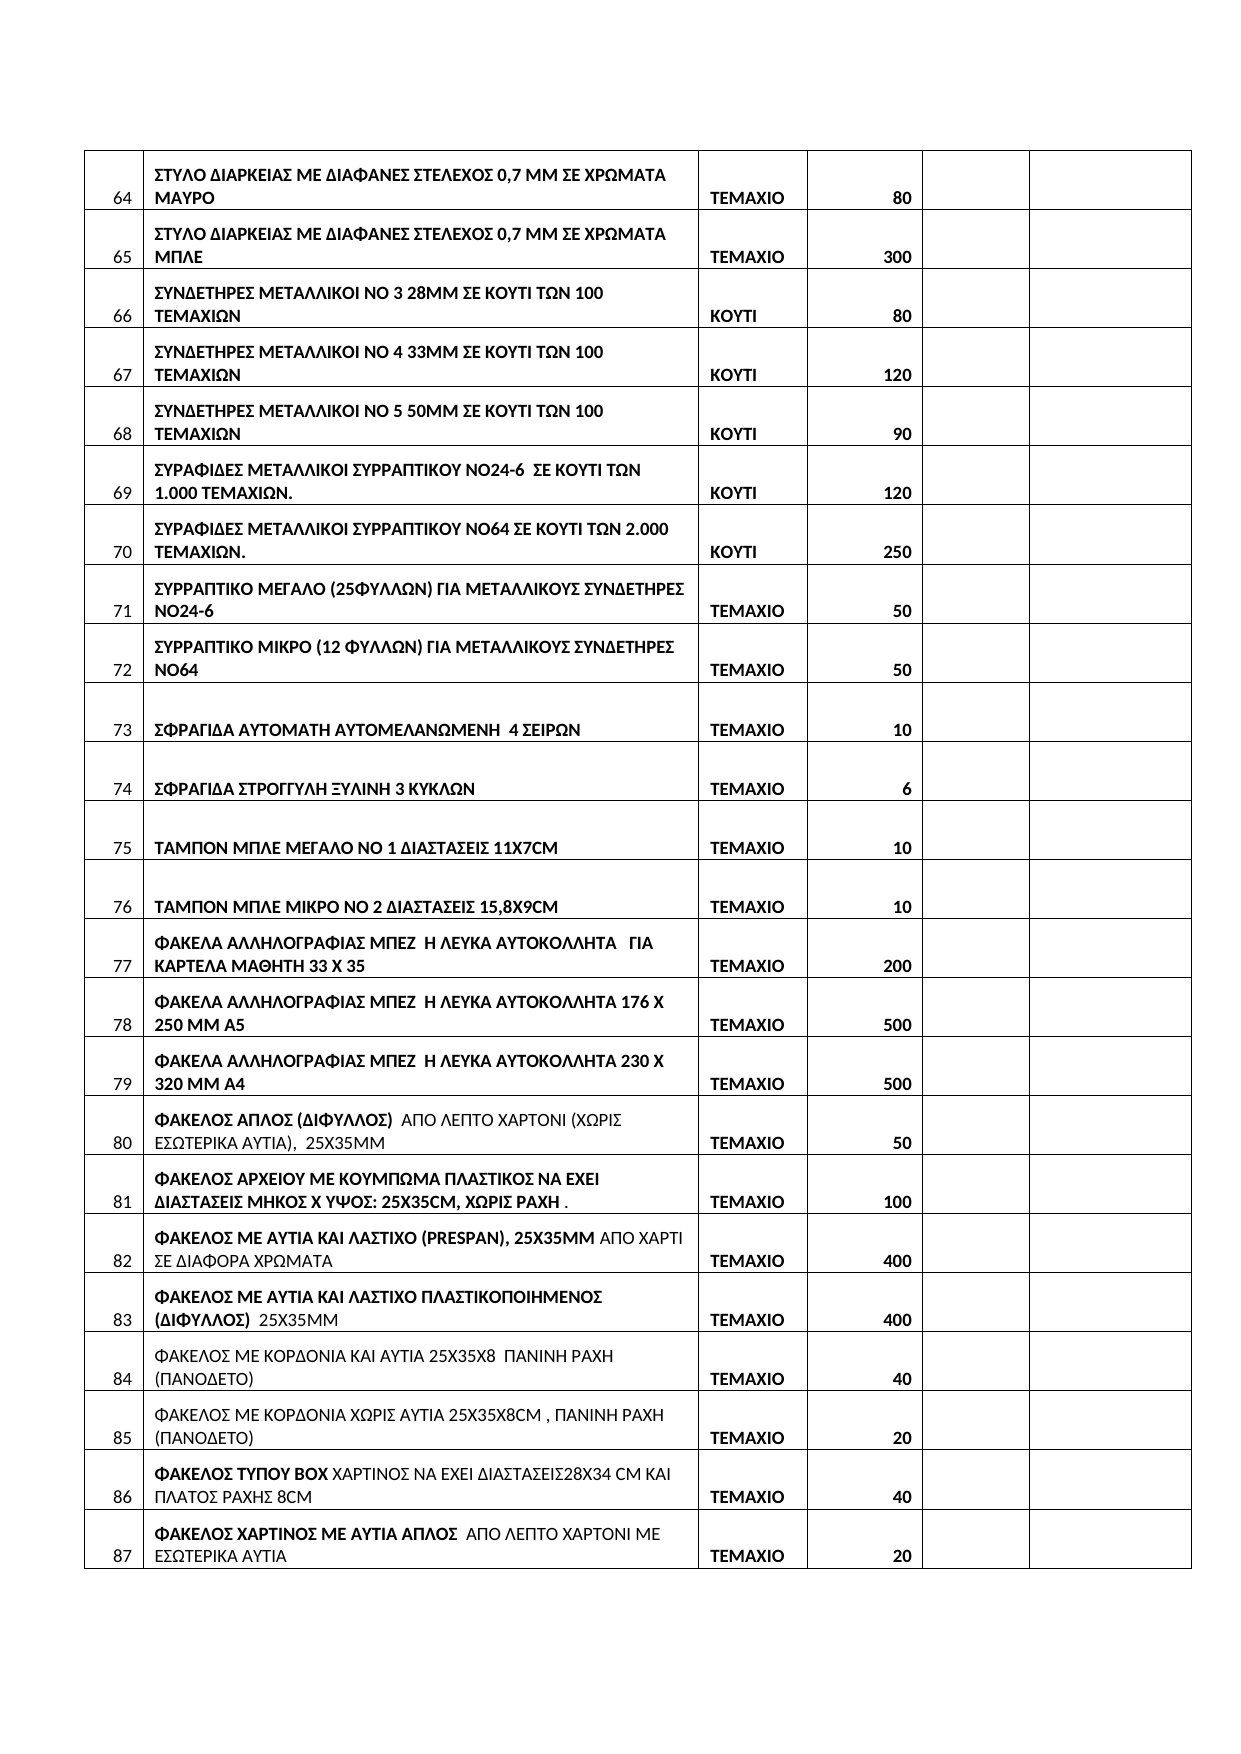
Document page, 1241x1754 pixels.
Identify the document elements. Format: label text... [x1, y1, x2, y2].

table_cell [923, 151, 1029, 209]
table_cell 10 [808, 860, 922, 918]
table_cell [1030, 210, 1191, 268]
table_cell [1030, 1450, 1191, 1508]
table_cell [1030, 860, 1191, 918]
table_cell ΤΕΜΑΧΙΟ [699, 151, 807, 209]
table_cell [923, 683, 1029, 741]
table_cell 85 [85, 1391, 143, 1449]
table_cell [923, 269, 1029, 327]
table_cell [1030, 328, 1191, 386]
table_cell [1030, 683, 1191, 741]
table_cell ΣΥΝΔΕΤΗΡΕΣ ΜΕΤΑΛΛΙΚΟΙ ΝΟ 5 50MM ΣΕ ΚΟΥΤΙ ΤΩΝ 100 ΤΕΜΑΧΙΩΝ [144, 387, 698, 445]
table_cell 10 [808, 683, 922, 741]
table_cell ΤΕΜΑΧΙΟ [699, 1391, 807, 1449]
table_cell [923, 1214, 1029, 1272]
table_cell 68 [85, 387, 143, 445]
table_cell ΦΑΚΕΛΟΣ ΜΕ ΚΟΡΔΟΝΙΑ ΧΩΡΙΣ ΑΥΤΙΑ 25X35X8CM , ΠΑΝΙΝΗ ΡΑΧΗ (ΠΑΝΟΔΕΤΟ) [144, 1391, 698, 1449]
table_cell 90 [808, 387, 922, 445]
table_cell ΦΑΚΕΛΟΣ ΑΠΛΟΣ (ΔΙΦΥΛΛΟΣ) ΑΠΟ ΛΕΠΤΟ ΧΑΡΤΟΝΙ (ΧΩΡΙΣ ΕΣΩΤΕΡΙΚΑ ΑΥΤΙΑ), 25X35MM [144, 1096, 698, 1154]
table_cell ΤΕΜΑΧΙΟ [699, 919, 807, 977]
table_cell ΤΕΜΑΧΙΟ [699, 801, 807, 859]
table_cell ΚΟΥΤΙ [699, 328, 807, 386]
table_cell [923, 210, 1029, 268]
table_cell [923, 860, 1029, 918]
table_cell 77 [85, 919, 143, 977]
table_cell [923, 624, 1029, 682]
table_cell [923, 1332, 1029, 1390]
table_cell [1030, 505, 1191, 563]
table_cell 500 [808, 1037, 922, 1095]
table_cell 100 [808, 1155, 922, 1213]
table_cell ΣΤΥΛΟ ΔΙΑΡΚΕΙΑΣ ΜΕ ΔΙΑΦΑΝΕΣ ΣΤΕΛΕΧΟΣ 0,7 MM ΣΕ ΧΡΩΜΑΤΑ ΜΠΛΕ [144, 210, 698, 268]
table_cell 10 [808, 801, 922, 859]
table_cell 200 [808, 919, 922, 977]
table_cell 86 [85, 1450, 143, 1508]
table_cell [923, 1155, 1029, 1213]
table_cell 20 [808, 1391, 922, 1449]
table_cell 120 [808, 328, 922, 386]
table_cell 79 [85, 1037, 143, 1095]
table_cell ΤΕΜΑΧΙΟ [699, 1273, 807, 1331]
table_cell ΤΕΜΑΧΙΟ [699, 860, 807, 918]
table_cell ΤΑΜΠΟΝ ΜΠΛΕ ΜΕΓΑΛΟ ΝΟ 1 ΔΙΑΣΤΑΣΕΙΣ 11X7CM [144, 801, 698, 859]
table_cell [1030, 1155, 1191, 1213]
table_cell [923, 1096, 1029, 1154]
table_cell 67 [85, 328, 143, 386]
table_cell [1030, 1037, 1191, 1095]
table_cell 71 [85, 565, 143, 622]
table_cell ΤΕΜΑΧΙΟ [699, 1096, 807, 1154]
table_cell 50 [808, 624, 922, 682]
table_cell [1030, 1510, 1191, 1567]
table_cell ΣΦΡΑΓΙΔΑ ΑΥΤΟΜΑΤΗ AΥΤΟΜΕΛΑΝΩΜΕΝΗ 4 ΣΕΙΡΩΝ [144, 683, 698, 741]
table_cell ΦΑΚΕΛΟΣ ΤΥΠΟΥ BOX ΧΑΡΤΙΝΟΣ ΝΑ ΕΧΕΙ ΔΙΑΣΤΑΣΕΙΣ28X34 CM ΚΑΙ ΠΛΑΤΟΣ ΡΑΧΗΣ 8CM [144, 1450, 698, 1508]
table_cell ΤΕΜΑΧΙΟ [699, 565, 807, 622]
table_cell 69 [85, 446, 143, 504]
table_cell 300 [808, 210, 922, 268]
table_cell 400 [808, 1273, 922, 1331]
table_cell 120 [808, 446, 922, 504]
table_cell [923, 1510, 1029, 1567]
table_cell ΤΕΜΑΧΙΟ [699, 683, 807, 741]
table_cell 82 [85, 1214, 143, 1272]
table_cell ΚΟΥΤΙ [699, 387, 807, 445]
table_cell 400 [808, 1214, 922, 1272]
table_cell 66 [85, 269, 143, 327]
table_cell [923, 1273, 1029, 1331]
table_cell ΤΕΜΑΧΙΟ [699, 1037, 807, 1095]
table_cell ΤΕΜΑΧΙΟ [699, 1214, 807, 1272]
table_cell [923, 742, 1029, 800]
table_cell [1030, 978, 1191, 1036]
table_cell ΤΑΜΠΟΝ ΜΠΛΕ ΜΙΚΡΟ ΝΟ 2 ΔΙΑΣΤΑΣΕΙΣ 15,8X9CM [144, 860, 698, 918]
table_cell ΣΥΡΑΦΙΔΕΣ ΜΕΤΑΛΛΙΚΟΙ ΣΥΡΡΑΠΤΙΚΟΥ ΝΟ24-6 ΣΕ ΚΟΥΤΙ ΤΩΝ 1.000 ΤΕΜΑΧΙΩΝ. [144, 446, 698, 504]
table_cell ΣΦΡΑΓΙΔΑ ΣΤΡΟΓΓΥΛΗ ΞΥΛΙΝΗ 3 ΚΥΚΛΩΝ [144, 742, 698, 800]
table_cell [923, 387, 1029, 445]
table_cell [923, 1450, 1029, 1508]
table_cell 70 [85, 505, 143, 563]
table_cell 78 [85, 978, 143, 1036]
table_cell 80 [808, 269, 922, 327]
table_cell ΣΥΡΑΦΙΔΕΣ ΜΕΤΑΛΛΙΚΟΙ ΣΥΡΡΑΠΤΙΚΟΥ ΝΟ64 ΣΕ ΚΟΥΤΙ ΤΩΝ 2.000 ΤΕΜΑΧΙΩΝ. [144, 505, 698, 563]
table_cell [1030, 1391, 1191, 1449]
table_cell 40 [808, 1332, 922, 1390]
table_cell 50 [808, 1096, 922, 1154]
table_cell 20 [808, 1510, 922, 1567]
table_cell ΤΕΜΑΧΙΟ [699, 210, 807, 268]
table_cell [923, 978, 1029, 1036]
table_cell 87 [85, 1510, 143, 1567]
table_cell [923, 801, 1029, 859]
table_cell [923, 565, 1029, 622]
table_cell [1030, 624, 1191, 682]
table_cell [923, 1391, 1029, 1449]
table_cell 50 [808, 565, 922, 622]
table_cell ΤΕΜΑΧΙΟ [699, 1155, 807, 1213]
table_cell ΦΑΚΕΛΟΣ ΧΑΡΤΙΝΟΣ ΜΕ ΑΥΤΙΑ ΑΠΛΟΣ ΑΠΟ ΛΕΠΤΟ ΧΑΡΤΟΝΙ ΜΕ ΕΣΩΤΕΡΙΚΑ ΑΥΤΙΑ [144, 1510, 698, 1567]
table_cell ΚΟΥΤΙ [699, 446, 807, 504]
table_cell ΦΑΚΕΛΟΣ ΜΕ ΑΥΤΙΑ ΚΑΙ ΛΑΣΤΙΧΟ (PRESPAN), 25X35MM ΑΠΟ ΧΑΡΤΙ ΣΕ ΔΙΑΦΟΡΑ ΧΡΩΜΑΤΑ [144, 1214, 698, 1272]
table_cell ΦΑΚΕΛΟΣ ΑΡΧΕΙΟΥ ΜΕ ΚΟΥΜΠΩΜΑ ΠΛΑΣΤΙΚΟΣ ΝΑ ΕΧΕΙ ΔΙΑΣΤΑΣΕΙΣ ΜΗΚΟΣ X ΎΨΟΣ: 25X35CM, ΧΩΡΙΣ ΡΑΧΗ . [144, 1155, 698, 1213]
table_cell ΣΥΝΔΕΤΗΡΕΣ ΜΕΤΑΛΛΙΚΟΙ ΝΟ 3 28MM ΣΕ ΚΟΥΤΙ ΤΩΝ 100 ΤΕΜΑΧΙΩΝ [144, 269, 698, 327]
table_cell 65 [85, 210, 143, 268]
table_cell 76 [85, 860, 143, 918]
table_cell [923, 1037, 1029, 1095]
table_cell ΣΥΝΔΕΤΗΡΕΣ ΜΕΤΑΛΛΙΚΟΙ ΝΟ 4 33MM ΣΕ ΚΟΥΤΙ ΤΩΝ 100 ΤΕΜΑΧΙΩΝ [144, 328, 698, 386]
table_cell 72 [85, 624, 143, 682]
table_cell 73 [85, 683, 143, 741]
table_cell [923, 446, 1029, 504]
table_cell ΤΕΜΑΧΙΟ [699, 978, 807, 1036]
table_cell [1030, 919, 1191, 977]
table_cell [1030, 801, 1191, 859]
table_cell 80 [808, 151, 922, 209]
table_cell 80 [85, 1096, 143, 1154]
table_cell ΦΑΚΕΛΑ ΑΛΛΗΛΟΓΡΑΦΙΑΣ ΜΠΕΖ Η ΛΕΥΚΑ ΑΥΤΟΚΟΛΛΗΤΑ 230 Χ 320 MM A4 [144, 1037, 698, 1095]
table_cell 84 [85, 1332, 143, 1390]
table_cell [923, 505, 1029, 563]
table_cell 81 [85, 1155, 143, 1213]
table_cell [1030, 742, 1191, 800]
table_cell ΦΑΚΕΛΑ ΑΛΛΗΛΟΓΡΑΦΙΑΣ ΜΠΕΖ Η ΛΕΥΚΑ ΑΥΤΟΚΟΛΛΗΤΑ ΓΙΑ ΚΑΡΤΕΛΑ ΜΑΘΗΤΗ 33 X 35 [144, 919, 698, 977]
table_cell [1030, 1332, 1191, 1390]
table_cell [1030, 1096, 1191, 1154]
table_cell [1030, 565, 1191, 622]
table_cell 40 [808, 1450, 922, 1508]
table_cell 6 [808, 742, 922, 800]
table_cell 75 [85, 801, 143, 859]
table_cell 64 [85, 151, 143, 209]
table_cell ΦΑΚΕΛΑ ΑΛΛΗΛΟΓΡΑΦΙΑΣ ΜΠΕΖ Η ΛΕΥΚΑ ΑΥΤΟΚΟΛΛΗΤΑ 176 Χ 250 MM A5 [144, 978, 698, 1036]
table_cell [1030, 446, 1191, 504]
table_cell ΚΟΥΤΙ [699, 505, 807, 563]
table_cell ΦΑΚΕΛΟΣ ΜΕ ΑΥΤΙΑ ΚΑΙ ΛΑΣΤΙΧΟ ΠΛΑΣΤΙΚΟΠΟΙΗΜΕΝΟΣ (ΔΙΦΥΛΛΟΣ) 25X35MM [144, 1273, 698, 1331]
table_cell ΣΥΡΡΑΠΤΙΚΟ ΜΙΚΡΟ (12 ΦΥΛΛΩΝ) ΓΙΑ ΜΕΤΑΛΛΙΚΟΥΣ ΣΥΝΔΕΤΗΡΕΣ ΝΟ64 [144, 624, 698, 682]
table_cell [1030, 1214, 1191, 1272]
table_cell ΤΕΜΑΧΙΟ [699, 624, 807, 682]
table_cell 250 [808, 505, 922, 563]
table_cell ΤΕΜΑΧΙΟ [699, 742, 807, 800]
table_cell ΣΤΥΛΟ ΔΙΑΡΚΕΙΑΣ ΜΕ ΔΙΑΦΑΝΕΣ ΣΤΕΛΕΧΟΣ 0,7 MM ΣΕ ΧΡΩΜΑΤΑ ΜΑΥΡΟ [144, 151, 698, 209]
table_cell [1030, 387, 1191, 445]
table_cell ΣΥΡΡΑΠΤΙΚΟ ΜΕΓΑΛΟ (25ΦΥΛΛΩΝ) ΓΙΑ ΜΕΤΑΛΛΙΚΟΥΣ ΣΥΝΔΕΤΗΡΕΣ ΝΟ24-6 [144, 565, 698, 622]
table_cell [1030, 269, 1191, 327]
table_cell ΤΕΜΑΧΙΟ [699, 1510, 807, 1567]
table_cell 500 [808, 978, 922, 1036]
table_cell [923, 328, 1029, 386]
table_cell ΚΟΥΤΙ [699, 269, 807, 327]
table_cell 83 [85, 1273, 143, 1331]
table_cell [1030, 151, 1191, 209]
table_cell ΤΕΜΑΧΙΟ [699, 1450, 807, 1508]
table_cell [923, 919, 1029, 977]
table_cell ΤΕΜΑΧΙΟ [699, 1332, 807, 1390]
table_cell [1030, 1273, 1191, 1331]
table_cell ΦΑΚΕΛΟΣ ΜΕ ΚΟΡΔΟΝΙΑ ΚΑΙ ΑΥΤΙΑ 25X35X8 ΠΑΝΙΝΗ ΡΑΧΗ (ΠΑΝΟΔΕΤΟ) [144, 1332, 698, 1390]
table_cell 74 [85, 742, 143, 800]
